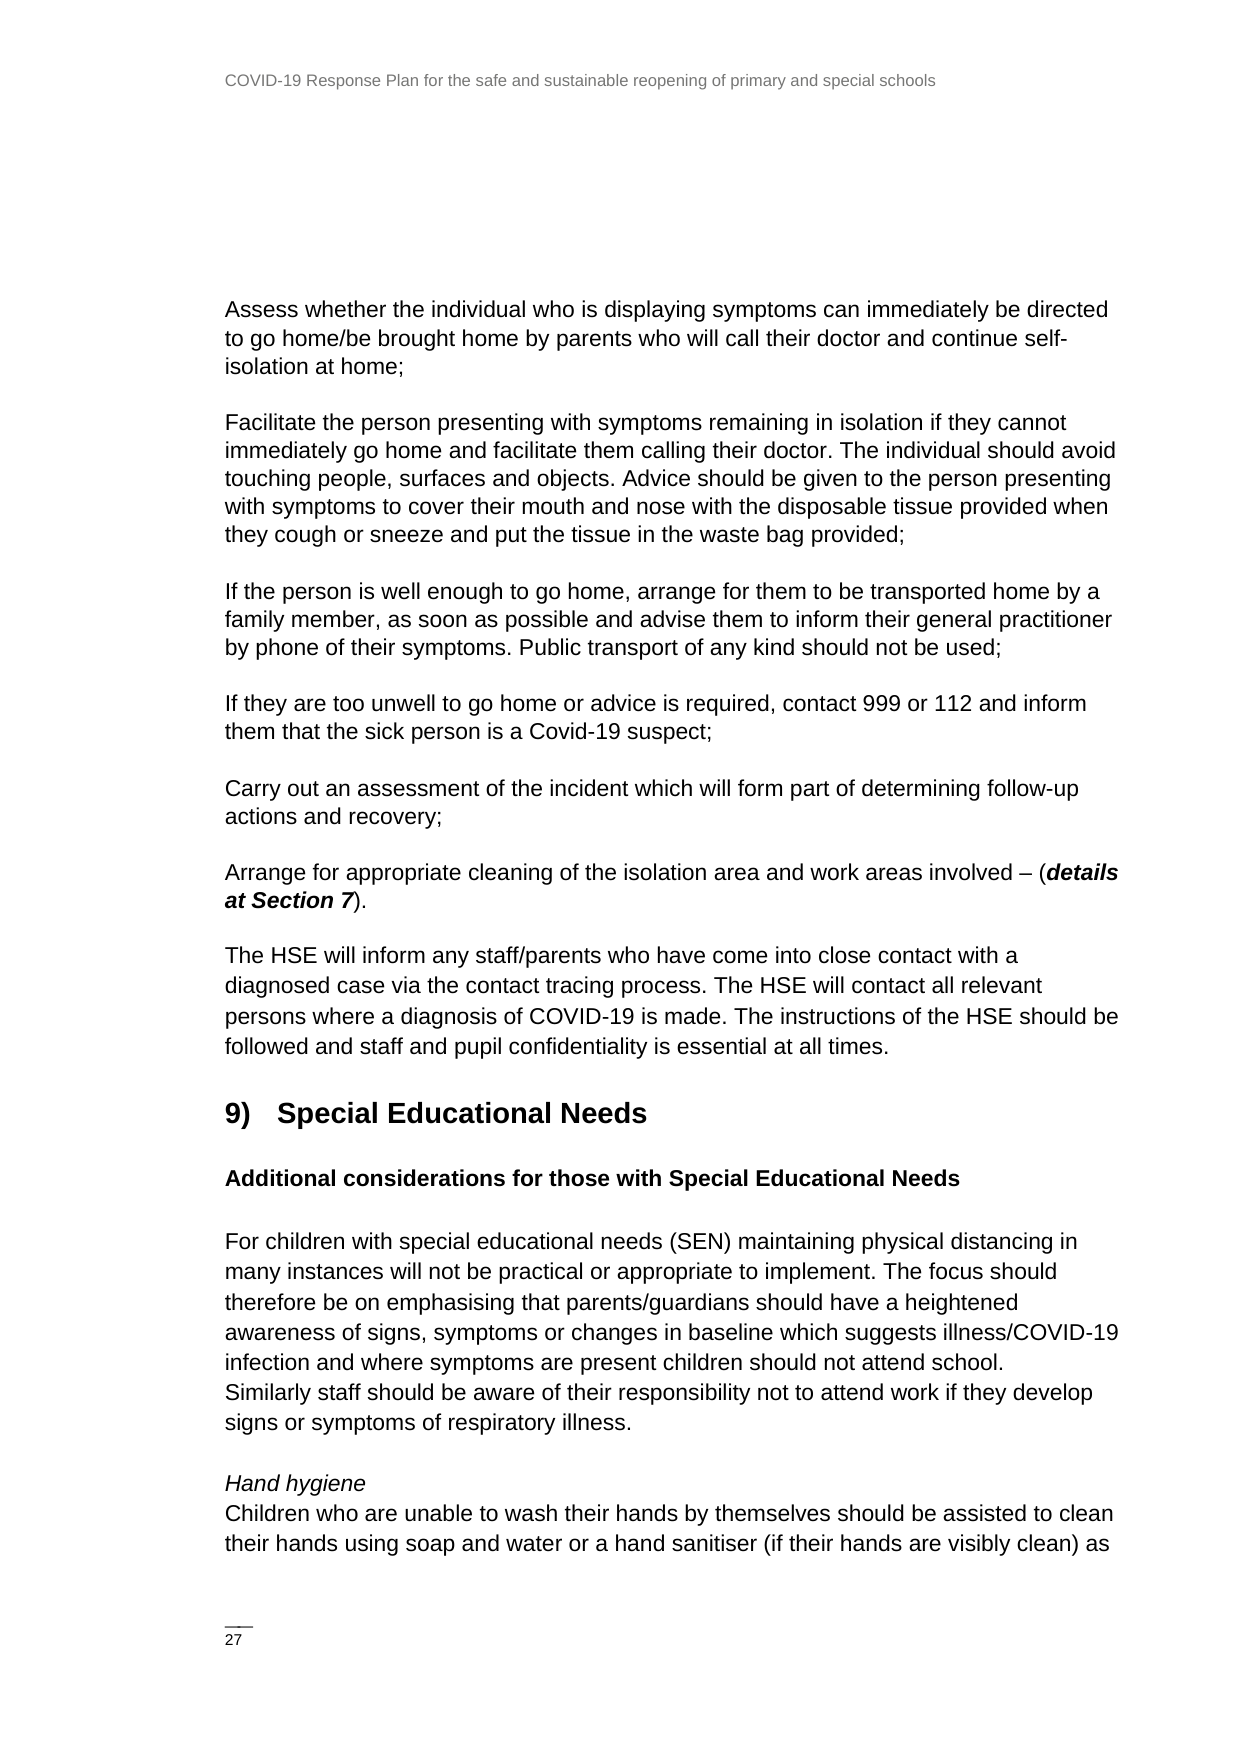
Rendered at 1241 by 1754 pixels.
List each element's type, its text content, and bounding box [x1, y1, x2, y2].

text Hand hygiene [224, 1470, 1122, 1496]
text Additional considerations for those with Special Educational Needs [224, 1165, 1122, 1191]
text The HSE will inform any staff/parents who have come into close contact with a diagnosed case via the contact tracing process. The HSE will contact all relevant persons where a diagnosis of COVID-19 is made. The instructions of the HSE should be followed and staff and pupil confidentiality is essential at all times. [224, 942, 1122, 1059]
text If the person is well enough to go home, arrange for them to be transported home by a family member, as soon as possible and advise them to inform their general practitioner by phone of their symptoms. Public transport of any kind should not be used; [224, 577, 1122, 661]
text For children with special educational needs (SEN) maintaining physical distancing in many instances will not be practical or appropriate to implement. The focus should therefore be on emphasising that parents/guardians should have a heightened awareness of signs, symptoms or changes in baseline which suggests illness/COVID-19 infection and where symptoms are present children should not attend school. [224, 1228, 1122, 1375]
text If they are too unwell to go home or advice is required, contact 999 or 112 and inform them that the sick person is a Covid-19 suspect; [224, 689, 1122, 745]
list Special Educational Needs [224, 1096, 1122, 1129]
text Similarly staff should be aware of their responsibility not to attend work if they develop signs or symptoms of respiratory illness. [224, 1379, 1122, 1436]
text Facilitate the person presenting with symptoms remaining in isolation if they cannot immediately go home and facilitate them calling their doctor. The individual should avoid touching people, surfaces and objects. Advice should be given to the person presenting with symptoms to cover their mouth and nose with the disposable tissue provided when they cough or sneeze and put the tissue in the waste bag provided; [224, 408, 1122, 548]
text Assess whether the individual who is displaying symptoms can immediately be directed to go home/be brought home by parents who will call their doctor and continue self-isolation at home; [224, 295, 1122, 380]
text Arrange for appropriate cleaning of the isolation area and work areas involved – (details at Section 7). [224, 858, 1122, 914]
text Carry out an assessment of the incident which will form part of determining follow-up actions and recovery; [224, 773, 1122, 830]
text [224, 1500, 1122, 1556]
